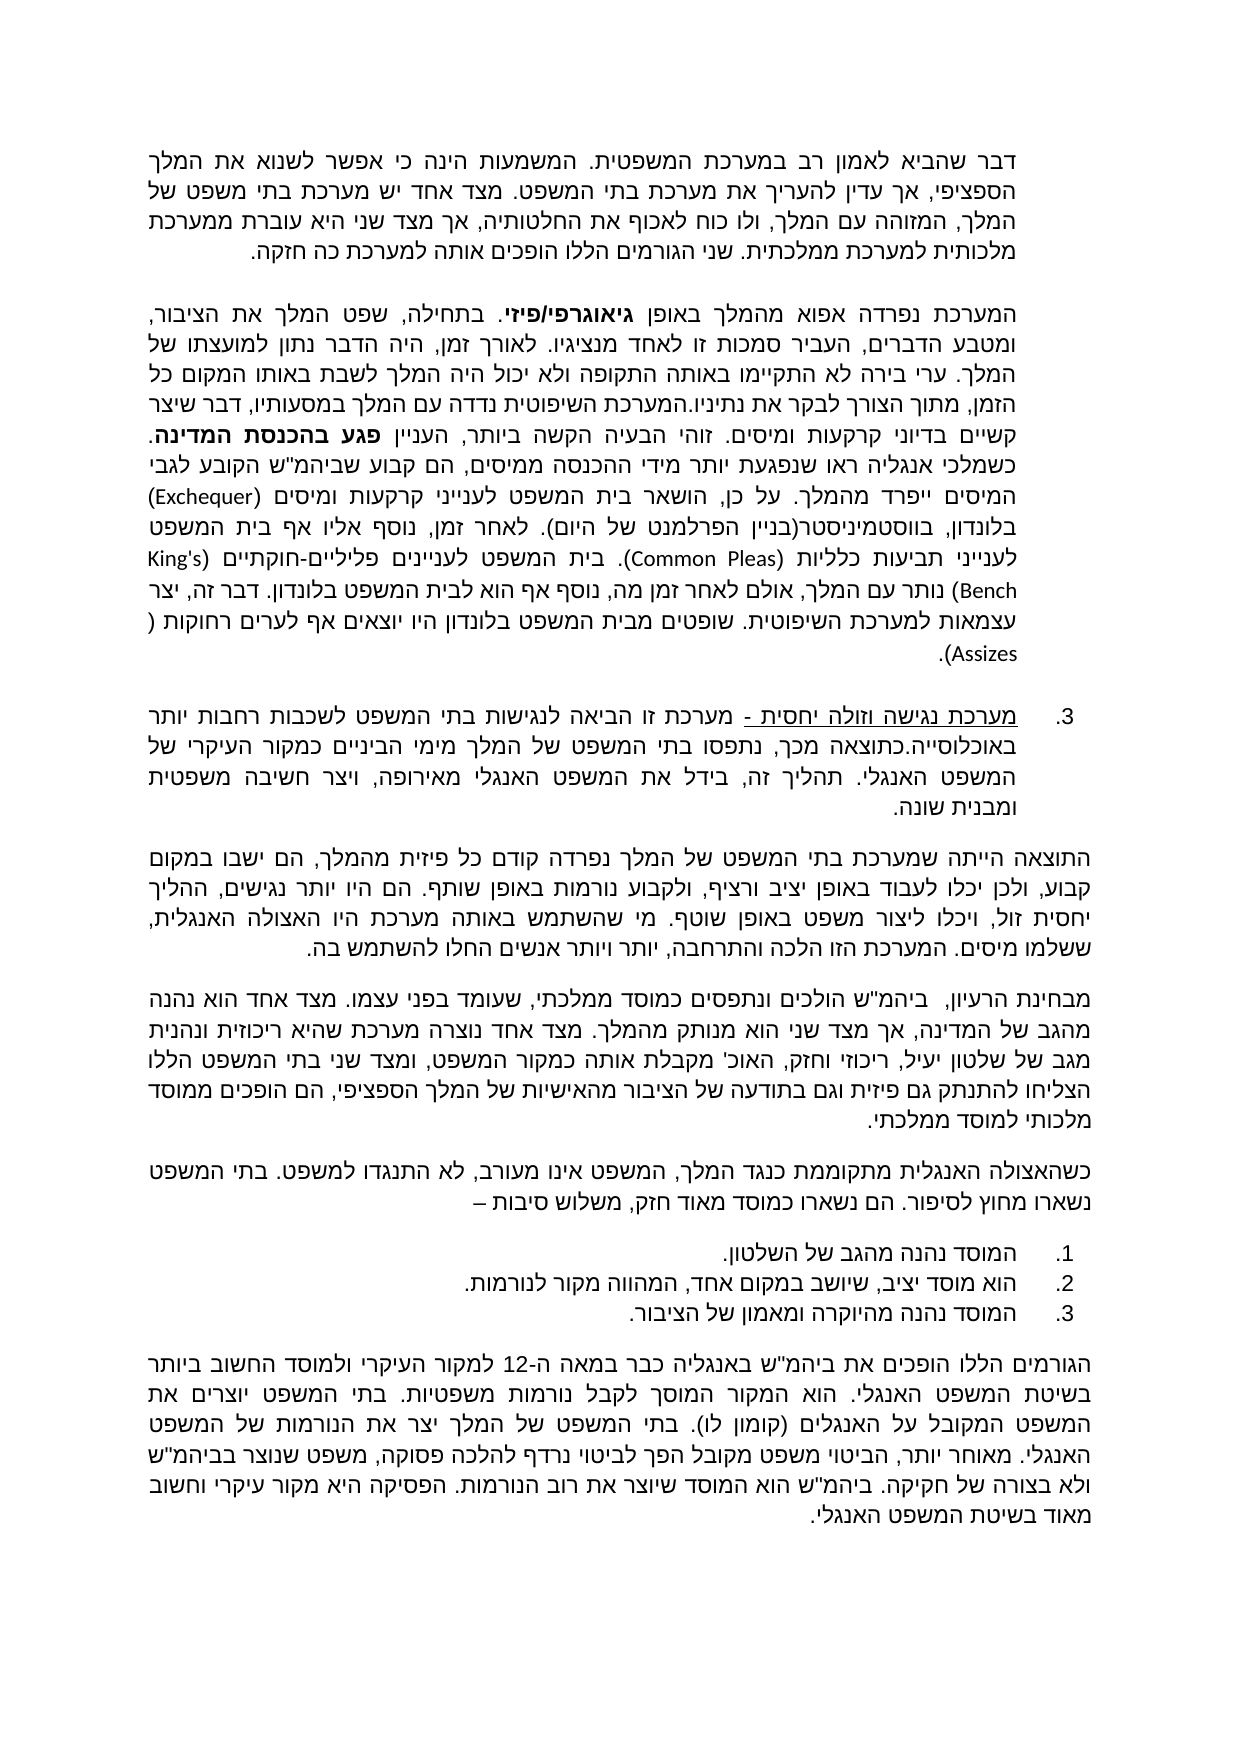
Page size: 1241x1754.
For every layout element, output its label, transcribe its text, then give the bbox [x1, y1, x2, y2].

list המוסד נהנה מהיוקרה ומאמון של הציבור. [148, 1300, 1055, 1326]
text התוצאה הייתה שמערכת בתי המשפט של המלך נפרדה קודם כל פיזית מהמלך, הם ישבו במקום קבוע, ולכן יכלו לעבוד באופן יציב ורציף, ולקבוע נורמות באופן שותף. הם היו יותר נגישים, ההליך יחסית זול, ויכלו ליצור משפט באופן שוטף. מי שהשתמש באותה מערכת היו האצולה האנגלית, ששלמו מיסים. המערכת הזו הלכה והתרחבה, יותר ויותר אנשים החלו להשתמש בה. [148, 845, 1092, 962]
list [148, 148, 1055, 265]
list הוא מוסד יציב, שיושב במקום אחד, המהווה מקור לנורמות. [148, 1270, 1055, 1296]
text מבחינת הרעיון, ביהמ"ש הולכים ונתפסים כמוסד ממלכתי, שעומד בפני עצמו. מצד אחד הוא נהנה מהגב של המדינה, אך מצד שני הוא מנותק מהמלך. מצד אחד נוצרה מערכת שהיא ריכוזית ונהנית מגב של שלטון יעיל, ריכוזי וחזק, האוכ' מקבלת אותה כמקור המשפט, ומצד שני בתי המשפט הללו הצליחו להתנתק גם פיזית וגם בתודעה של הציבור מהאישיות של המלך הספציפי, הם הופכים ממוסד מלכותי למוסד ממלכתי. [148, 986, 1092, 1133]
list המוסד נהנה מהגב של השלטון. [148, 1239, 1055, 1266]
list המערכת נפרדה אפוא מהמלך באופן גיאוגרפי/פיזי. בתחילה, שפט המלך את הציבור, ומטבע הדברים, העביר סמכות זו לאחד מנציגיו. לאורך זמן, היה הדבר נתון למועצתו של המלך. ערי בירה לא התקיימו באותה התקופה ולא יכול היה המלך לשבת באותו המקום כל הזמן, מתוך הצורך לבקר את נתיניו.המערכת השיפוטית נדדה עם המלך במסעותיו, דבר שיצר קשיים בדיוני קרקעות ומיסים. זוהי הבעיה הקשה ביותר, העניין פגע בהכנסת המדינה. כשמלכי אנגליה ראו שנפגעת יותר מידי ההכנסה ממיסים, הם קבוע שביהמ"ש הקובע לגבי המיסים ייפרד מהמלך. על כן, הושאר בית המשפט לענייני קרקעות ומיסים (Exchequer) בלונדון, בווסטמיניסטר(בניין הפרלמנט של היום). לאחר זמן, נוסף אליו אף בית המשפט לענייני תביעות כלליות (Common Pleas). בית המשפט לעניינים פליליים-חוקתיים (King's Bench) נותר עם המלך, אולם לאחר זמן מה, נוסף אף הוא לבית המשפט בלונדון. דבר זה, יצר עצמאות למערכת השיפוטית. שופטים מבית המשפט בלונדון היו יוצאים אף לערים רחוקות (Assizes). [148, 301, 1017, 667]
list מערכת נגישה וזולה יחסית - מערכת זו הביאה לנגישות בתי המשפט לשכבות רחבות יותר באוכלוסייה.כתוצאה מכך, נתפסו בתי המשפט של המלך מימי הביניים כמקור העיקרי של המשפט האנגלי. תהליך זה, בידל את המשפט האנגלי מאירופה, ויצר חשיבה משפטית ומבנית שונה. [148, 703, 1055, 820]
text כשהאצולה האנגלית מתקוממת כנגד המלך, המשפט אינו מעורב, לא התנגדו למשפט. בתי המשפט נשארו מחוץ לסיפור. הם נשארו כמוסד מאוד חזק, משלוש סיבות – [148, 1158, 1092, 1215]
text הגורמים הללו הופכים את ביהמ"ש באנגליה כבר במאה ה-12 למקור העיקרי ולמוסד החשוב ביותר בשיטת המשפט האנגלי. הוא המקור המוסך לקבל נורמות משפטיות. בתי המשפט יוצרים את המשפט המקובל על האנגלים (קומון לו). בתי המשפט של המלך יצר את הנורמות של המשפט האנגלי. מאוחר יותר, הביטוי משפט מקובל הפך לביטוי נרדף להלכה פסוקה, משפט שנוצר בביהמ"ש ולא בצורה של חקיקה. ביהמ"ש הוא המוסד שיוצר את רוב הנורמות. הפסיקה היא מקור עיקרי וחשוב מאוד בשיטת המשפט האנגלי. [148, 1351, 1092, 1528]
